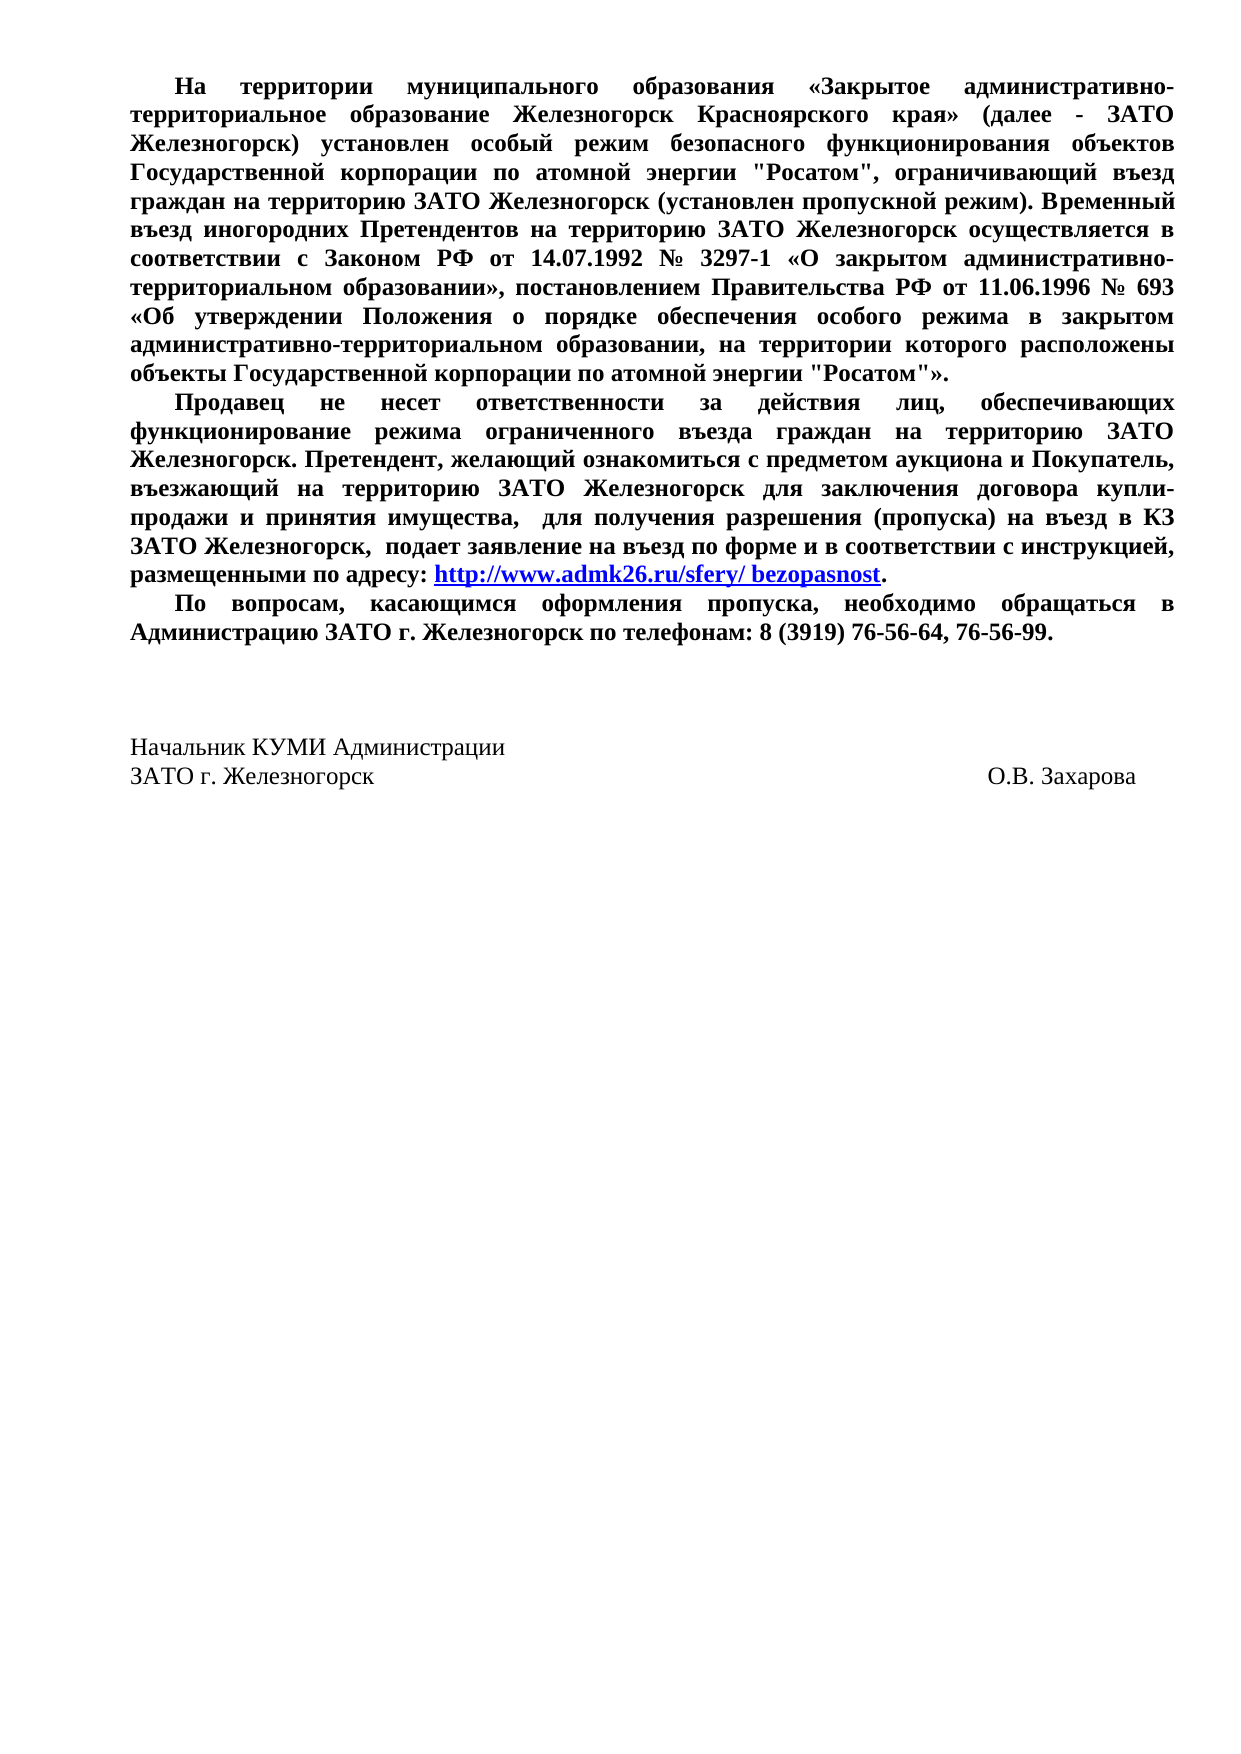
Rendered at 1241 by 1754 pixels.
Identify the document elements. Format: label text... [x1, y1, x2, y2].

text По вопросам, касающимся оформления пропуска, необходимо обращаться в Администрацию ЗАТО г. Железногорск по телефонам: 8 (3919) 76-56-64, 76-56-99. [130, 588, 1175, 646]
text ЗАТО г. Железногорск О.В. Захарова [130, 761, 1175, 789]
text Продавец не несет ответственности за действия лиц, обеспечивающих функционирование режима ограниченного въезда граждан на территорию ЗАТО Железногорск. Претендент, желающий ознакомиться с предметом аукциона и Покупатель, въезжающий на территорию ЗАТО Железногорск для заключения договора купли-продажи и принятия имущества, для получения разрешения (пропуска) на въезд в КЗ ЗАТО Железногорск, подает заявление на въезд по форме и в соответствии с инструкцией, размещенными по адресу: http://www.admk26.ru/sfery/ bezopasnost. [130, 387, 1175, 588]
text Начальник КУМИ Администрации [130, 732, 1175, 761]
text На территории муниципального образования «Закрытое административно-территориальное образование Железногорск Красноярского края» (далее - ЗАТО Железногорск) установлен особый режим безопасного функционирования объектов Государственной корпорации по атомной энергии "Росатом", ограничивающий въезд граждан на территорию ЗАТО Железногорск (установлен пропускной режим). Временный въезд иногородних Претендентов на территорию ЗАТО Железногорск осуществляется в соответствии с Законом РФ от 14.07.1992 № 3297-1 «О закрытом административно-территориальном образовании», постановлением Правительства РФ от 11.06.1996 № 693 «Об утверждении Положения о порядке обеспечения особого режима в закрытом административно-территориальном образовании, на территории которого расположены объекты Государственной корпорации по атомной энергии "Росатом"». [130, 71, 1175, 387]
